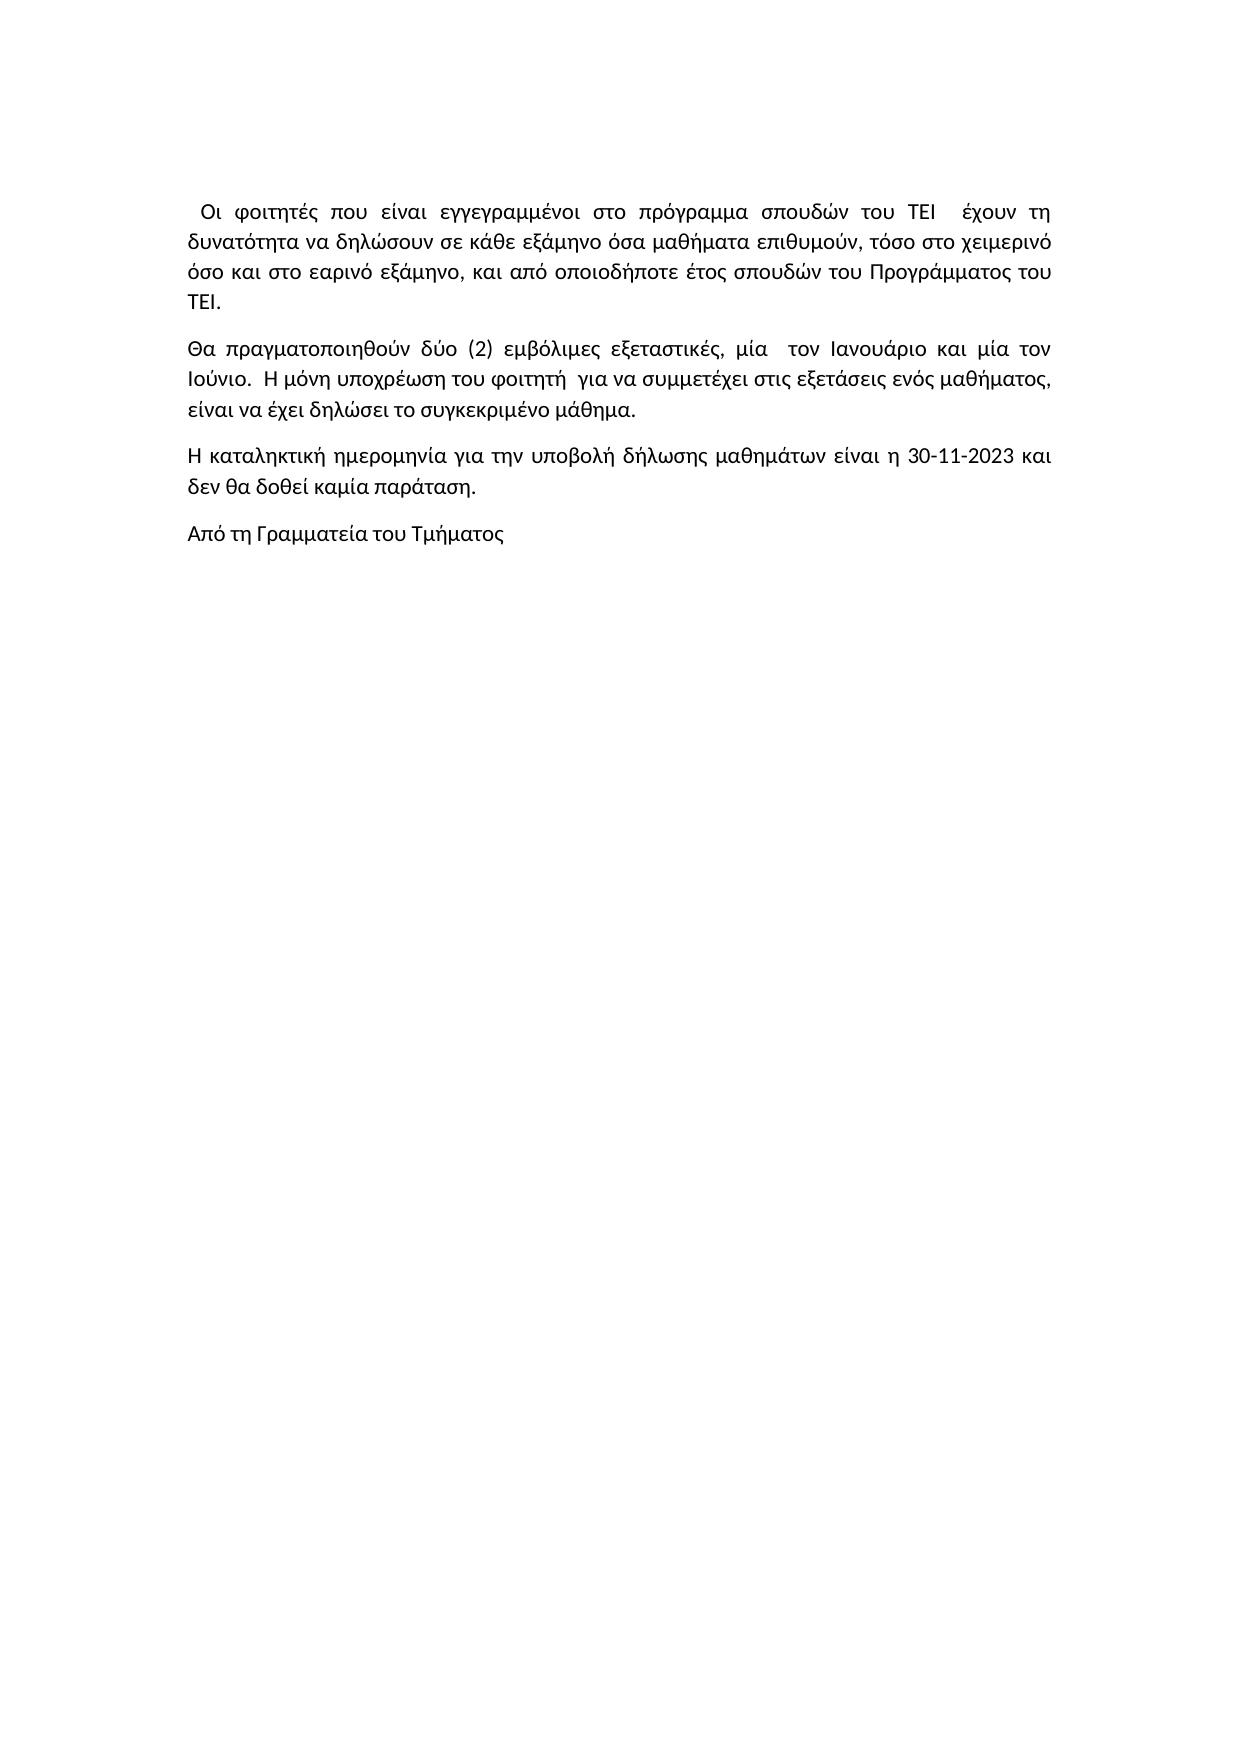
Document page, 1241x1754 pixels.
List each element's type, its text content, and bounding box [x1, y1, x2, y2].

text Οι φοιτητές που είναι εγγεγραμμένοι στο πρόγραμμα σπουδών του ΤΕΙ έχουν τη δυνατότητα να δηλώσουν σε κάθε εξάμηνο όσα μαθήματα επιθυμούν, τόσο στο χειμερινό όσο και στο εαρινό εξάμηνο, και από οποιοδήποτε έτος σπουδών του Προγράμματος του ΤΕΙ. [187, 197, 1053, 316]
text Θα πραγματοποιηθούν δύο (2) εμβόλιμες εξεταστικές, μία τον Ιανουάριο και μία τον Ιούνιο. Η μόνη υποχρέωση του φοιτητή για να συμμετέχει στις εξετάσεις ενός μαθήματος, είναι να έχει δηλώσει το συγκεκριμένο μάθημα. [187, 334, 1053, 423]
text Η καταληκτική ημερομηνία για την υποβολή δήλωσης μαθημάτων είναι η 30-11-2023 και δεν θα δοθεί καμία παράταση. [187, 442, 1053, 500]
text Από τη Γραμματεία του Τμήματος [187, 519, 1053, 547]
